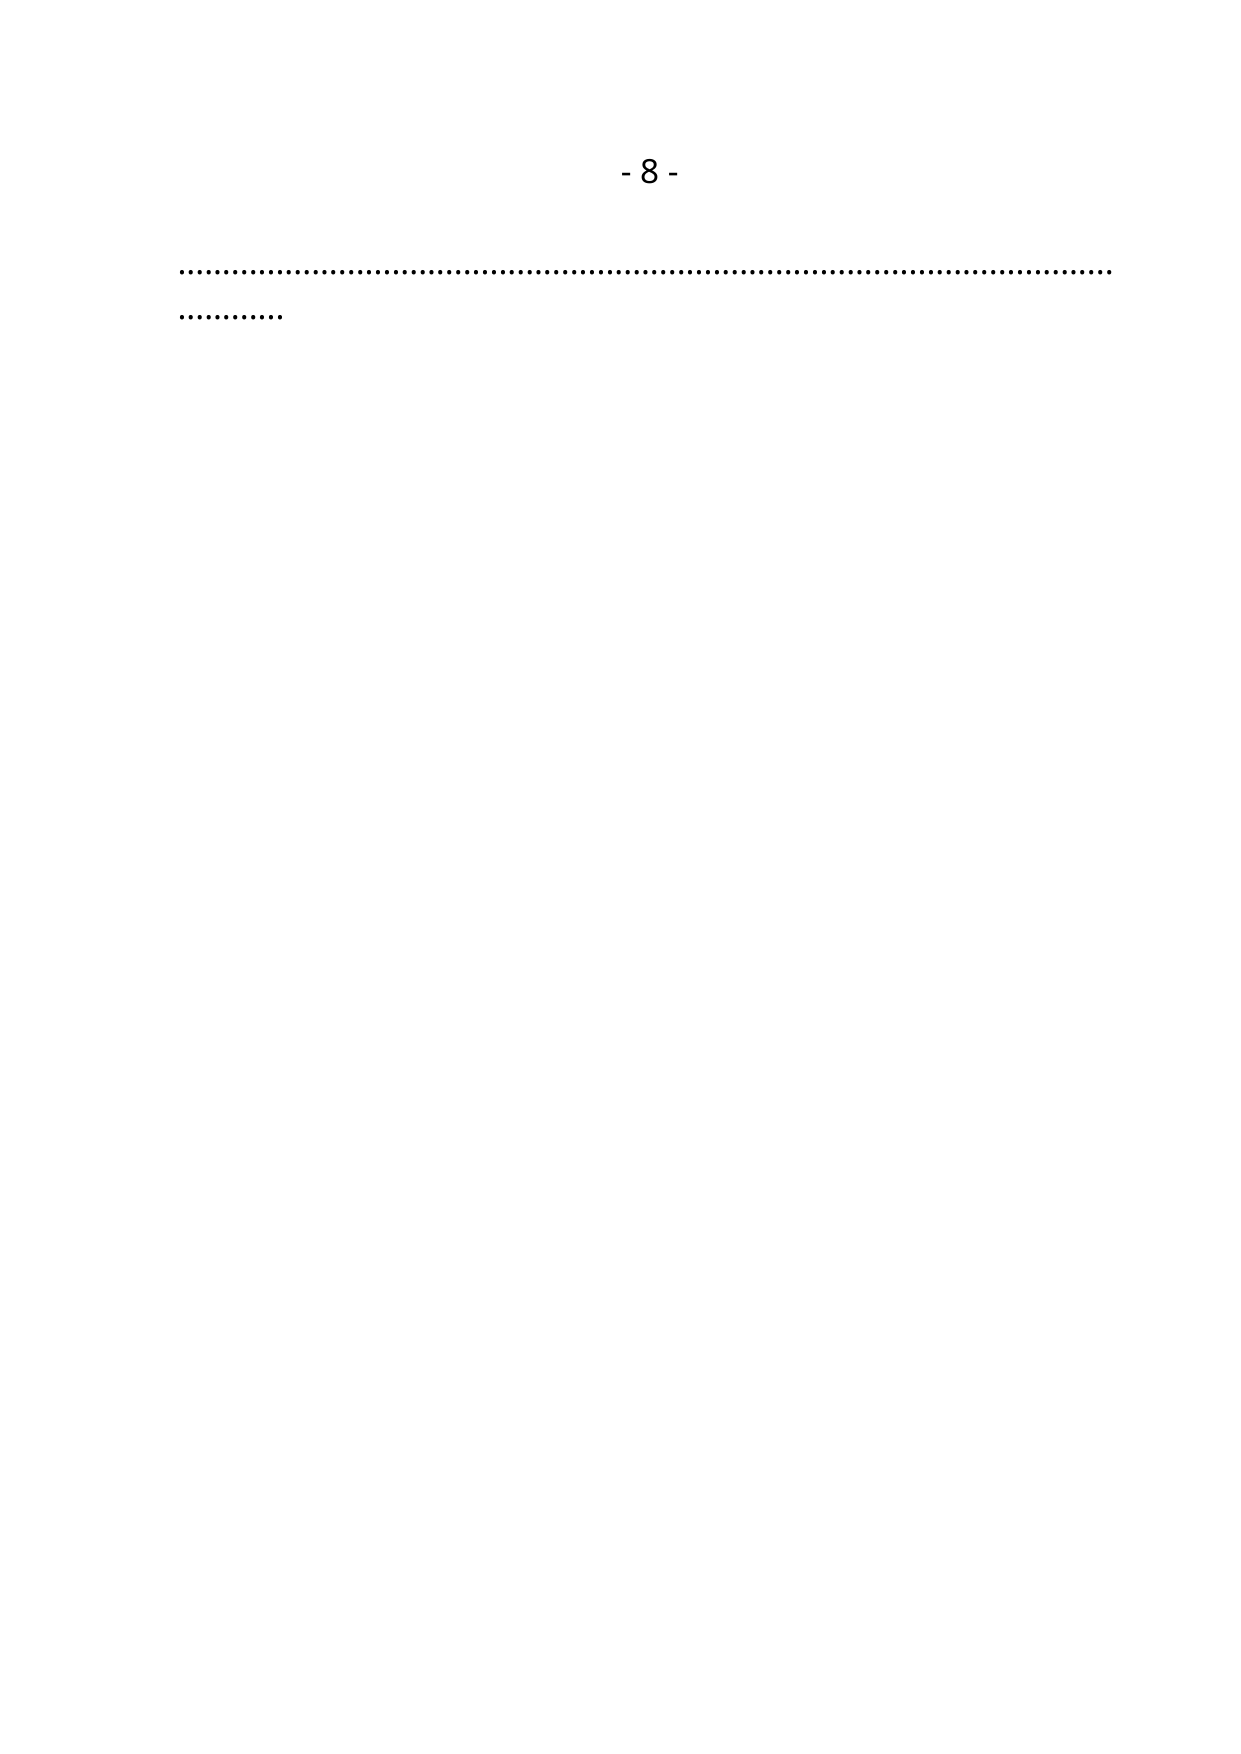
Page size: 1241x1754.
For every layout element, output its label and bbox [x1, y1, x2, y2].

text [177, 238, 1122, 329]
